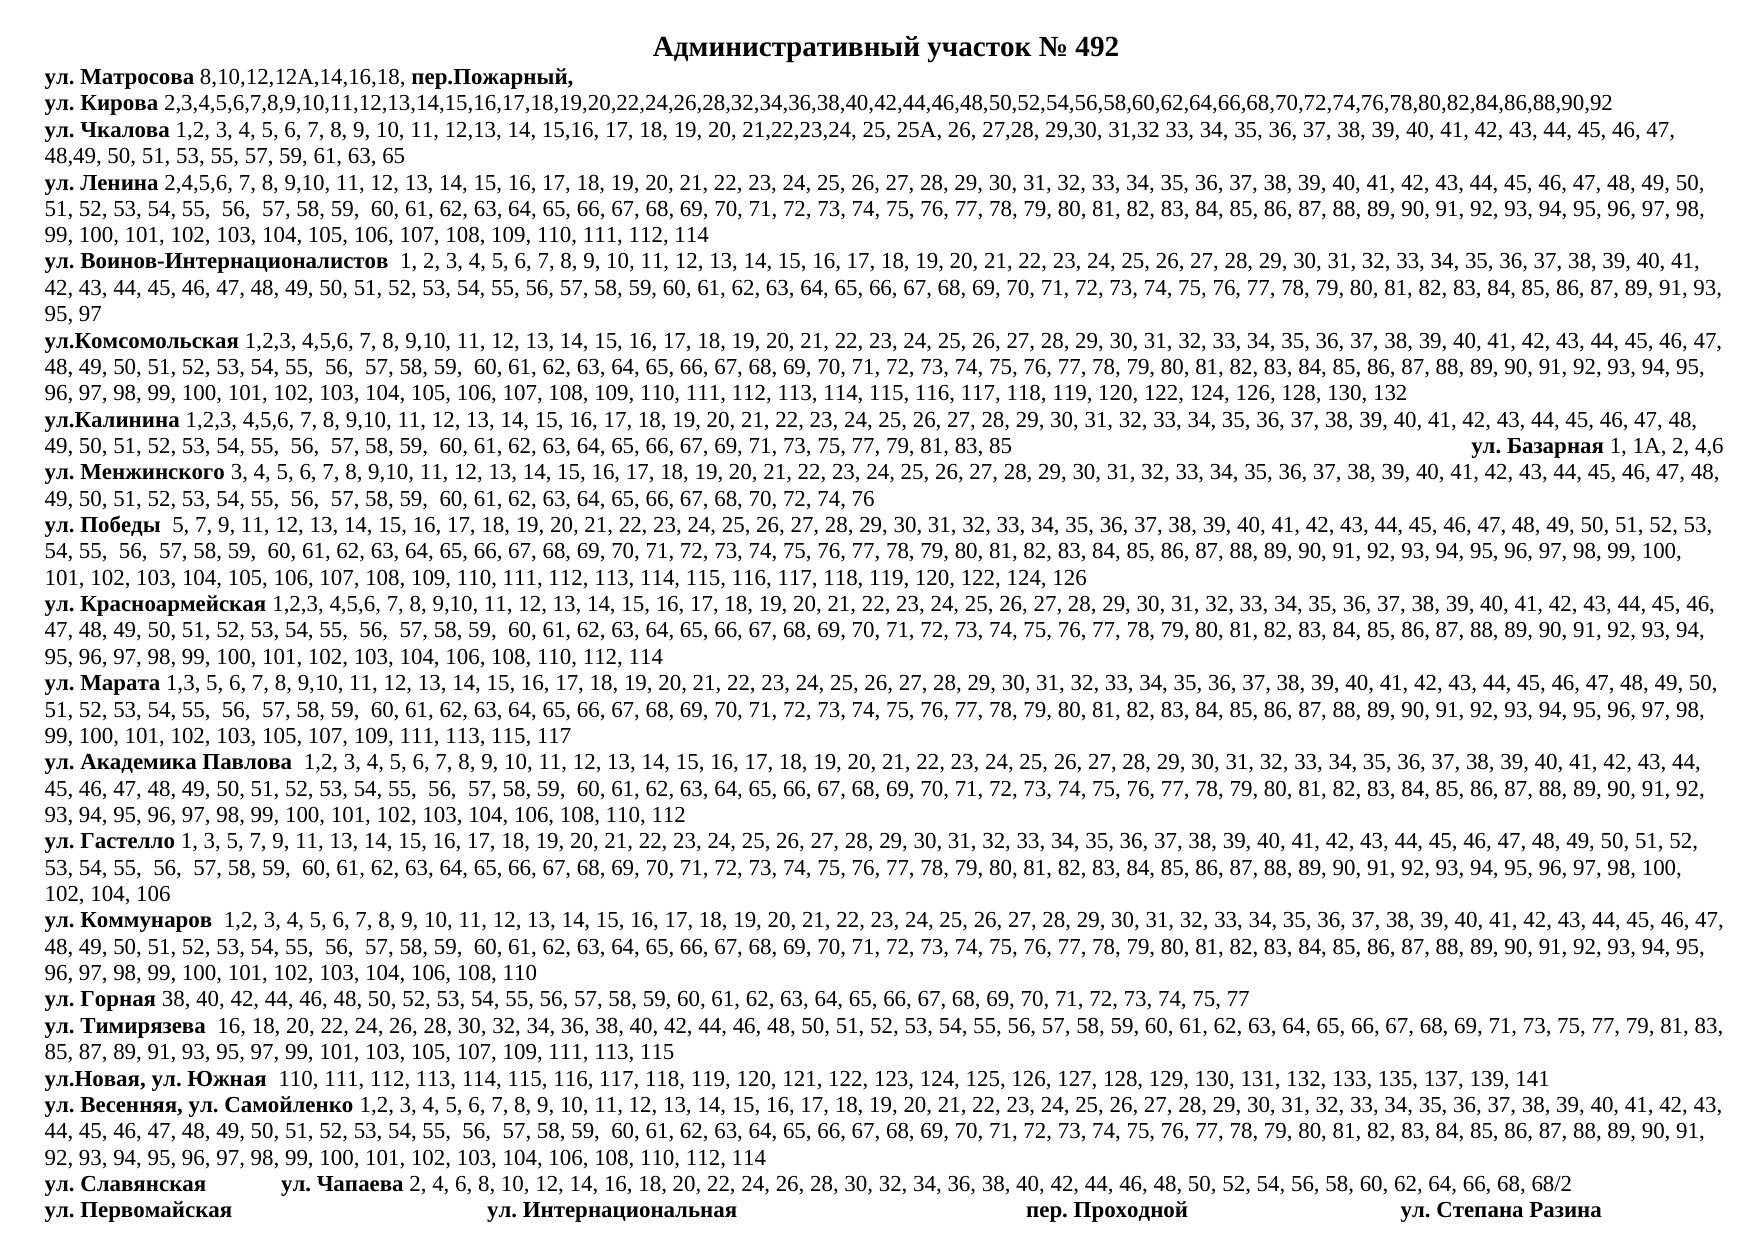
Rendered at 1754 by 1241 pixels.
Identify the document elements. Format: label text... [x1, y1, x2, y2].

text ул. Славянская ул. Чапаева 2, 4, 6, 8, 10, 12, 14, 16, 18, 20, 22, 24, 26, 28, 30, 32, 34, 36, 38, 40, 42, 44, 46, 48, 50, 52, 54, 56, 58, 60, 62, 64, 66, 68, 68/2 [44, 1170, 1728, 1196]
text ул. Марата 1,3, 5, 6, 7, 8, 9,10, 11, 12, 13, 14, 15, 16, 17, 18, 19, 20, 21, 22, 23, 24, 25, 26, 27, 28, 29, 30, 31, 32, 33, 34, 35, 36, 37, 38, 39, 40, 41, 42, 43, 44, 45, 46, 47, 48, 49, 50, 51, 52, 53, 54, 55, 56, 57, 58, 59, 60, 61, 62, 63, 64, 65, 66, 67, 68, 69, 70, 71, 72, 73, 74, 75, 76, 77, 78, 79, 80, 81, 82, 83, 84, 85, 86, 87, 88, 89, 90, 91, 92, 93, 94, 95, 96, 97, 98, 99, 100, 101, 102, 103, 105, 107, 109, 111, 113, 115, 117 [44, 669, 1728, 748]
text ул. Первомайская ул. Интернациональная пер. Проходной ул. Степана Разина [44, 1196, 1728, 1223]
text ул.Калинина 1,2,3, 4,5,6, 7, 8, 9,10, 11, 12, 13, 14, 15, 16, 17, 18, 19, 20, 21, 22, 23, 24, 25, 26, 27, 28, 29, 30, 31, 32, 33, 34, 35, 36, 37, 38, 39, 40, 41, 42, 43, 44, 45, 46, 47, 48, 49, 50, 51, 52, 53, 54, 55, 56, 57, 58, 59, 60, 61, 62, 63, 64, 65, 66, 67, 69, 71, 73, 75, 77, 79, 81, 83, 85 ул. Базарная 1, 1А, 2, 4,6 [44, 406, 1728, 458]
text ул. Тимирязева 16, 18, 20, 22, 24, 26, 28, 30, 32, 34, 36, 38, 40, 42, 44, 46, 48, 50, 51, 52, 53, 54, 55, 56, 57, 58, 59, 60, 61, 62, 63, 64, 65, 66, 67, 68, 69, 71, 73, 75, 77, 79, 81, 83, 85, 87, 89, 91, 93, 95, 97, 99, 101, 103, 105, 107, 109, 111, 113, 115 [44, 1012, 1728, 1064]
text ул. Коммунаров 1,2, 3, 4, 5, 6, 7, 8, 9, 10, 11, 12, 13, 14, 15, 16, 17, 18, 19, 20, 21, 22, 23, 24, 25, 26, 27, 28, 29, 30, 31, 32, 33, 34, 35, 36, 37, 38, 39, 40, 41, 42, 43, 44, 45, 46, 47, 48, 49, 50, 51, 52, 53, 54, 55, 56, 57, 58, 59, 60, 61, 62, 63, 64, 65, 66, 67, 68, 69, 70, 71, 72, 73, 74, 75, 76, 77, 78, 79, 80, 81, 82, 83, 84, 85, 86, 87, 88, 89, 90, 91, 92, 93, 94, 95, 96, 97, 98, 99, 100, 101, 102, 103, 104, 106, 108, 110 [44, 906, 1728, 986]
text ул.Комсомольская 1,2,3, 4,5,6, 7, 8, 9,10, 11, 12, 13, 14, 15, 16, 17, 18, 19, 20, 21, 22, 23, 24, 25, 26, 27, 28, 29, 30, 31, 32, 33, 34, 35, 36, 37, 38, 39, 40, 41, 42, 43, 44, 45, 46, 47, 48, 49, 50, 51, 52, 53, 54, 55, 56, 57, 58, 59, 60, 61, 62, 63, 64, 65, 66, 67, 68, 69, 70, 71, 72, 73, 74, 75, 76, 77, 78, 79, 80, 81, 82, 83, 84, 85, 86, 87, 88, 89, 90, 91, 92, 93, 94, 95, 96, 97, 98, 99, 100, 101, 102, 103, 104, 105, 106, 107, 108, 109, 110, 111, 112, 113, 114, 115, 116, 117, 118, 119, 120, 122, 124, 126, 128, 130, 132 [44, 327, 1728, 406]
text ул. Победы 5, 7, 9, 11, 12, 13, 14, 15, 16, 17, 18, 19, 20, 21, 22, 23, 24, 25, 26, 27, 28, 29, 30, 31, 32, 33, 34, 35, 36, 37, 38, 39, 40, 41, 42, 43, 44, 45, 46, 47, 48, 49, 50, 51, 52, 53, 54, 55, 56, 57, 58, 59, 60, 61, 62, 63, 64, 65, 66, 67, 68, 69, 70, 71, 72, 73, 74, 75, 76, 77, 78, 79, 80, 81, 82, 83, 84, 85, 86, 87, 88, 89, 90, 91, 92, 93, 94, 95, 96, 97, 98, 99, 100, 101, 102, 103, 104, 105, 106, 107, 108, 109, 110, 111, 112, 113, 114, 115, 116, 117, 118, 119, 120, 122, 124, 126 [44, 511, 1728, 590]
text ул. Менжинского 3, 4, 5, 6, 7, 8, 9,10, 11, 12, 13, 14, 15, 16, 17, 18, 19, 20, 21, 22, 23, 24, 25, 26, 27, 28, 29, 30, 31, 32, 33, 34, 35, 36, 37, 38, 39, 40, 41, 42, 43, 44, 45, 46, 47, 48, 49, 50, 51, 52, 53, 54, 55, 56, 57, 58, 59, 60, 61, 62, 63, 64, 65, 66, 67, 68, 70, 72, 74, 76 [44, 458, 1728, 511]
text ул. Красноармейская 1,2,3, 4,5,6, 7, 8, 9,10, 11, 12, 13, 14, 15, 16, 17, 18, 19, 20, 21, 22, 23, 24, 25, 26, 27, 28, 29, 30, 31, 32, 33, 34, 35, 36, 37, 38, 39, 40, 41, 42, 43, 44, 45, 46, 47, 48, 49, 50, 51, 52, 53, 54, 55, 56, 57, 58, 59, 60, 61, 62, 63, 64, 65, 66, 67, 68, 69, 70, 71, 72, 73, 74, 75, 76, 77, 78, 79, 80, 81, 82, 83, 84, 85, 86, 87, 88, 89, 90, 91, 92, 93, 94, 95, 96, 97, 98, 99, 100, 101, 102, 103, 104, 106, 108, 110, 112, 114 [44, 590, 1728, 669]
text ул. Академика Павлова 1,2, 3, 4, 5, 6, 7, 8, 9, 10, 11, 12, 13, 14, 15, 16, 17, 18, 19, 20, 21, 22, 23, 24, 25, 26, 27, 28, 29, 30, 31, 32, 33, 34, 35, 36, 37, 38, 39, 40, 41, 42, 43, 44, 45, 46, 47, 48, 49, 50, 51, 52, 53, 54, 55, 56, 57, 58, 59, 60, 61, 62, 63, 64, 65, 66, 67, 68, 69, 70, 71, 72, 73, 74, 75, 76, 77, 78, 79, 80, 81, 82, 83, 84, 85, 86, 87, 88, 89, 90, 91, 92, 93, 94, 95, 96, 97, 98, 99, 100, 101, 102, 103, 104, 106, 108, 110, 112 [44, 748, 1728, 827]
text ул. Гастелло 1, 3, 5, 7, 9, 11, 13, 14, 15, 16, 17, 18, 19, 20, 21, 22, 23, 24, 25, 26, 27, 28, 29, 30, 31, 32, 33, 34, 35, 36, 37, 38, 39, 40, 41, 42, 43, 44, 45, 46, 47, 48, 49, 50, 51, 52, 53, 54, 55, 56, 57, 58, 59, 60, 61, 62, 63, 64, 65, 66, 67, 68, 69, 70, 71, 72, 73, 74, 75, 76, 77, 78, 79, 80, 81, 82, 83, 84, 85, 86, 87, 88, 89, 90, 91, 92, 93, 94, 95, 96, 97, 98, 100, 102, 104, 106 [44, 827, 1728, 906]
text ул. Весенняя, ул. Самойленко 1,2, 3, 4, 5, 6, 7, 8, 9, 10, 11, 12, 13, 14, 15, 16, 17, 18, 19, 20, 21, 22, 23, 24, 25, 26, 27, 28, 29, 30, 31, 32, 33, 34, 35, 36, 37, 38, 39, 40, 41, 42, 43, 44, 45, 46, 47, 48, 49, 50, 51, 52, 53, 54, 55, 56, 57, 58, 59, 60, 61, 62, 63, 64, 65, 66, 67, 68, 69, 70, 71, 72, 73, 74, 75, 76, 77, 78, 79, 80, 81, 82, 83, 84, 85, 86, 87, 88, 89, 90, 91, 92, 93, 94, 95, 96, 97, 98, 99, 100, 101, 102, 103, 104, 106, 108, 110, 112, 114 [44, 1091, 1728, 1170]
text ул. Чкалова 1,2, 3, 4, 5, 6, 7, 8, 9, 10, 11, 12,13, 14, 15,16, 17, 18, 19, 20, 21,22,23,24, 25, 25А, 26, 27,28, 29,30, 31,32 33, 34, 35, 36, 37, 38, 39, 40, 41, 42, 43, 44, 45, 46, 47, 48,49, 50, 51, 53, 55, 57, 59, 61, 63, 65 [44, 116, 1728, 168]
text ул. Матросова 8,10,12,12А,14,16,18, пер.Пожарный, ул. Кирова 2,3,4,5,6,7,8,9,10,11,12,13,14,15,16,17,18,19,20,22,24,26,28,32,34,36,38,40,42,44,46,48,50,52,54,56,58,60,62,64,66,68,70,72,74,76,78,80,82,84,86,88,90,92 [44, 63, 1728, 116]
text ул. Воинов-Интернационалистов 1, 2, 3, 4, 5, 6, 7, 8, 9, 10, 11, 12, 13, 14, 15, 16, 17, 18, 19, 20, 21, 22, 23, 24, 25, 26, 27, 28, 29, 30, 31, 32, 33, 34, 35, 36, 37, 38, 39, 40, 41, 42, 43, 44, 45, 46, 47, 48, 49, 50, 51, 52, 53, 54, 55, 56, 57, 58, 59, 60, 61, 62, 63, 64, 65, 66, 67, 68, 69, 70, 71, 72, 73, 74, 75, 76, 77, 78, 79, 80, 81, 82, 83, 84, 85, 86, 87, 89, 91, 93, 95, 97 [44, 248, 1728, 327]
text ул.Новая, ул. Южная 110, 111, 112, 113, 114, 115, 116, 117, 118, 119, 120, 121, 122, 123, 124, 125, 126, 127, 128, 129, 130, 131, 132, 133, 135, 137, 139, 141 [44, 1064, 1728, 1091]
text ул. Ленина 2,4,5,6, 7, 8, 9,10, 11, 12, 13, 14, 15, 16, 17, 18, 19, 20, 21, 22, 23, 24, 25, 26, 27, 28, 29, 30, 31, 32, 33, 34, 35, 36, 37, 38, 39, 40, 41, 42, 43, 44, 45, 46, 47, 48, 49, 50, 51, 52, 53, 54, 55, 56, 57, 58, 59, 60, 61, 62, 63, 64, 65, 66, 67, 68, 69, 70, 71, 72, 73, 74, 75, 76, 77, 78, 79, 80, 81, 82, 83, 84, 85, 86, 87, 88, 89, 90, 91, 92, 93, 94, 95, 96, 97, 98, 99, 100, 101, 102, 103, 104, 105, 106, 107, 108, 109, 110, 111, 112, 114 [44, 168, 1728, 248]
text ул. Горная 38, 40, 42, 44, 46, 48, 50, 52, 53, 54, 55, 56, 57, 58, 59, 60, 61, 62, 63, 64, 65, 66, 67, 68, 69, 70, 71, 72, 73, 74, 75, 77 [44, 986, 1728, 1012]
text Административный участок № 492 [44, 29, 1728, 63]
